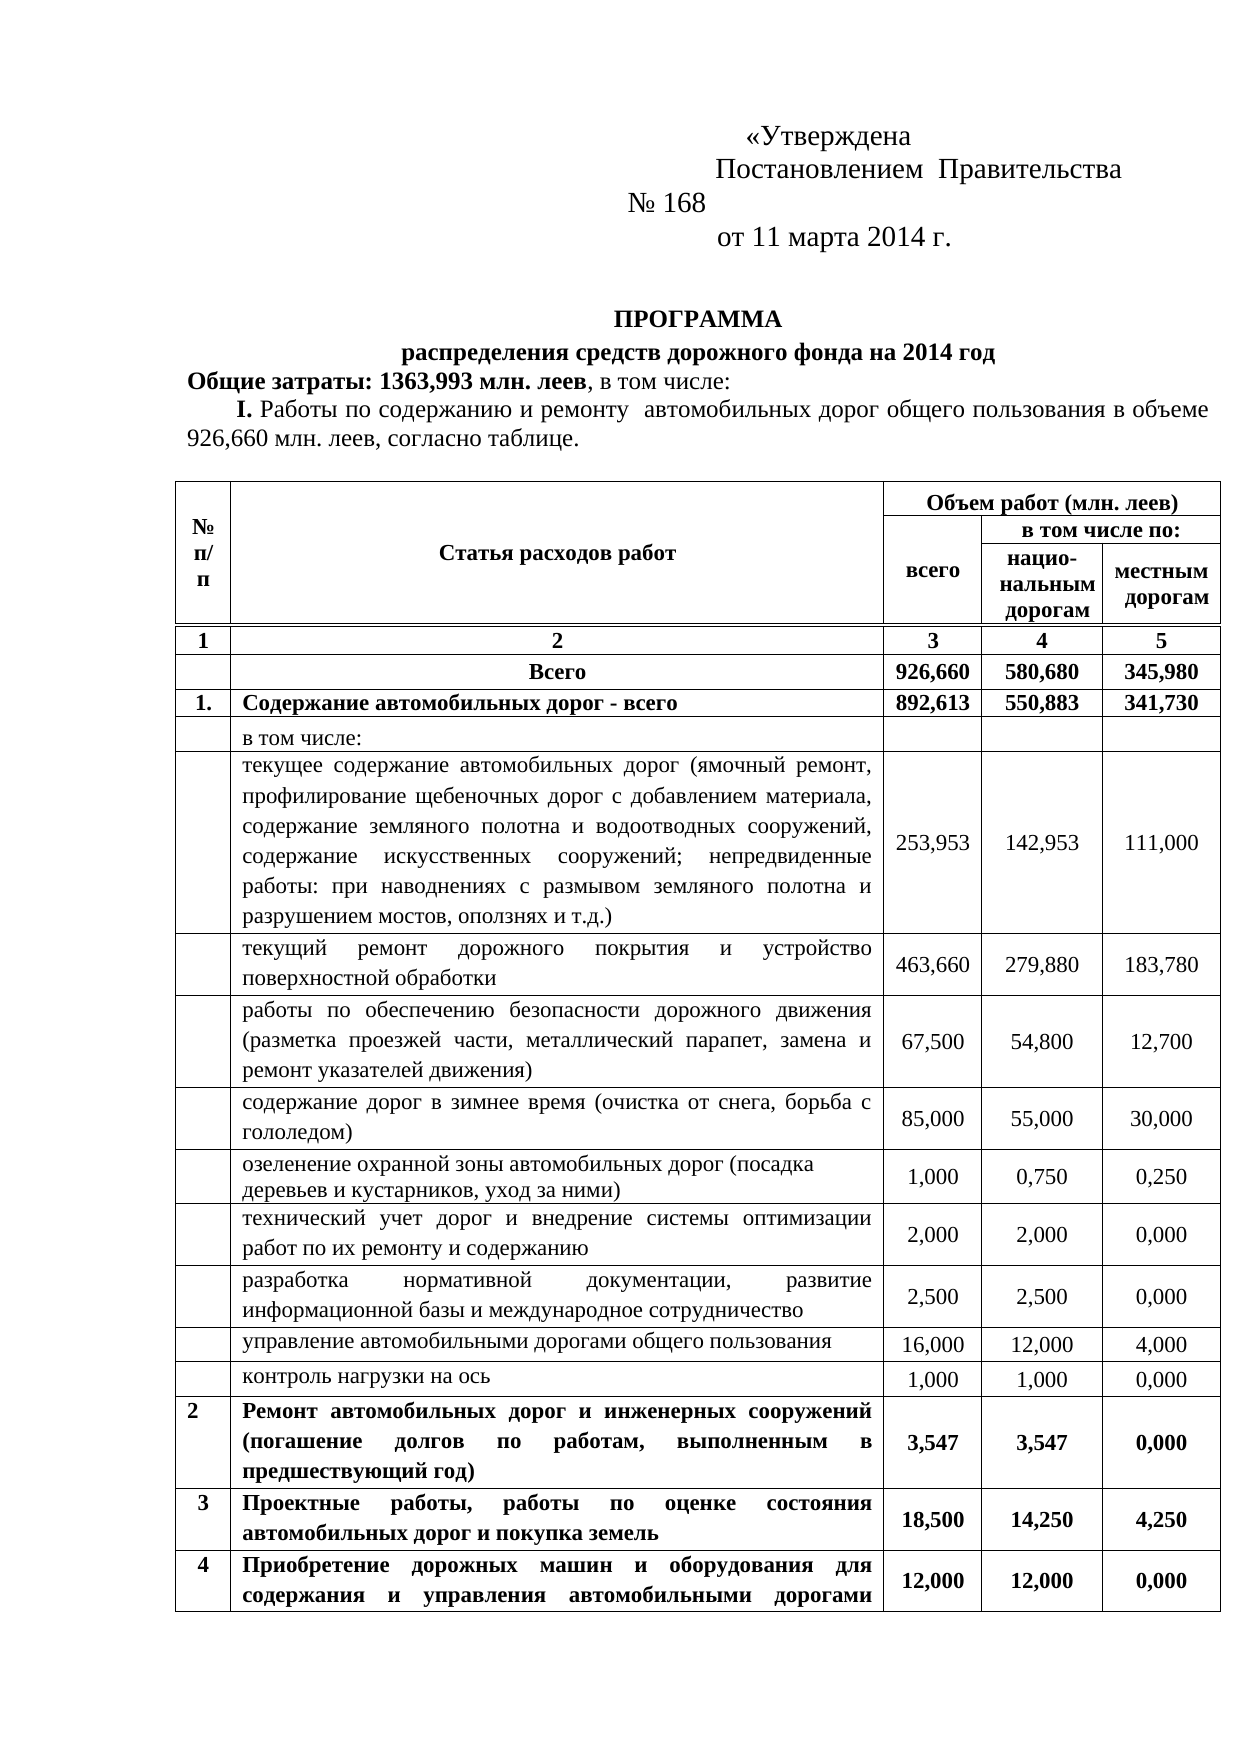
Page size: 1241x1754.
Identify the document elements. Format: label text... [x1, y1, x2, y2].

table_cell 892,613 [884, 690, 981, 716]
table_cell 1. [176, 690, 230, 716]
table_cell [176, 717, 230, 751]
table_cell 0,000 [1103, 1362, 1220, 1396]
table_cell № п/п [176, 482, 230, 623]
table_cell [1103, 717, 1220, 751]
table_cell Всего [231, 655, 883, 688]
table_cell 2 [176, 1397, 230, 1488]
table_cell разработка нормативной документации, развитие информационной базы и международное сотрудничество [231, 1266, 883, 1327]
table_cell [176, 1362, 230, 1396]
table_cell 341,730 [1103, 690, 1220, 716]
table_cell [176, 1150, 230, 1203]
table_cell озеленение охранной зоны автомобильных дорог (посадка деревьев и кустарников, уход за ними) [231, 1150, 883, 1203]
table_cell 183,780 [1103, 934, 1220, 995]
table_cell 30,000 [1103, 1088, 1220, 1149]
table_header ПРОГРАММА [176, 300, 1221, 333]
table_cell 580,680 [982, 655, 1102, 688]
table_cell [176, 1328, 230, 1361]
table_header 3 [884, 627, 981, 654]
table_cell 85,000 [884, 1088, 981, 1149]
table_cell 18,500 [884, 1489, 981, 1550]
table_cell 16,000 [884, 1328, 981, 1361]
table_cell [176, 752, 230, 933]
table_cell 0,000 [1103, 1266, 1220, 1327]
table_cell [982, 717, 1102, 751]
table_cell 12,700 [1103, 996, 1220, 1087]
table_cell нацио-нальным дорогам [982, 544, 1102, 623]
table_cell Проектные работы, работы по оценке состояния автомобильных дорог и покупка земель [231, 1489, 883, 1550]
table_cell Содержание автомобильных дорог - всего [231, 690, 883, 716]
table_cell 1,000 [884, 1150, 981, 1203]
table_cell 14,250 [982, 1489, 1102, 1550]
table_cell 4,000 [1103, 1328, 1220, 1361]
table_cell 463,660 [884, 934, 981, 995]
table_cell I. Работы по содержанию и ремонту автомобильных дорог общего пользования в объеме 926,660 млн. леев, согласно таблице. [176, 395, 1221, 481]
table_cell 3,547 [884, 1397, 981, 1488]
table_cell содержание дорог в зимнее время (очистка от снега, борьба с гололедом) [231, 1088, 883, 1149]
table_cell [176, 655, 230, 688]
text «Утверждена [627, 118, 1152, 152]
table_cell в том числе по: [982, 516, 1220, 543]
table_cell 54,800 [982, 996, 1102, 1087]
table_cell [176, 1204, 230, 1265]
table_cell в том числе: [231, 717, 883, 751]
table_cell 4,250 [1103, 1489, 1220, 1550]
table_cell распределения средств дорожного фонда на 2014 год [176, 333, 1221, 366]
table_cell 0,000 [1103, 1204, 1220, 1265]
table_cell 2,000 [884, 1204, 981, 1265]
table_cell 142,953 [982, 752, 1102, 933]
table_cell 1,000 [982, 1362, 1102, 1396]
table_cell местным дорогам [1103, 544, 1220, 623]
table_cell работы по обеспечению безопасности дорожного движения (разметка проезжей части, металлический парапет, замена и ремонт указателей движения) [231, 996, 883, 1087]
table_cell [176, 934, 230, 995]
table_cell 253,953 [884, 752, 981, 933]
table_cell [176, 1266, 230, 1327]
table_cell 926,660 [884, 655, 981, 688]
table_cell технический учет дорог и внедрение системы оптимизации работ по их ремонту и содержанию [231, 1204, 883, 1265]
table_cell всего [884, 516, 981, 623]
table_cell 279,880 [982, 934, 1102, 995]
table_cell 4 [176, 1551, 230, 1611]
text от 11 марта 2014 г. [177, 219, 1152, 252]
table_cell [231, 1551, 883, 1611]
table_cell 12,000 [982, 1328, 1102, 1361]
table_cell 550,883 [982, 690, 1102, 716]
table_cell 12,000 [884, 1551, 981, 1611]
table_cell Статья расходов работ [231, 482, 883, 623]
table_cell Общие затраты: 1363,993 млн. леев, в том числе: [176, 366, 1221, 394]
text Постановлением Правительства № 168 [627, 152, 1152, 219]
table_header 4 [982, 627, 1102, 654]
table_cell 55,000 [982, 1088, 1102, 1149]
table_cell 2,500 [982, 1266, 1102, 1327]
table_cell Ремонт автомобильных дорог и инженерных сооружений (погашение долгов по работам, выполненным в предшествующий год) [231, 1397, 883, 1488]
table_cell Объем работ (млн. леев) [884, 482, 1220, 515]
table_cell 0,000 [1103, 1397, 1220, 1488]
table_cell 0,750 [982, 1150, 1102, 1203]
table_cell [884, 717, 981, 751]
table_cell контроль нагрузки на ось [231, 1362, 883, 1396]
table_cell 3 [176, 1489, 230, 1550]
table_cell 111,000 [1103, 752, 1220, 933]
table_cell текущий ремонт дорожного покрытия и устройство поверхностной обработки [231, 934, 883, 995]
table_cell 345,980 [1103, 655, 1220, 688]
table_cell текущее содержание автомобильных дорог (ямочный ремонт, профилирование щебеночных дорог с добавлением материала, содержание земляного полотна и водоотводных сооружений, содержание искусственных сооружений; непредвиденные работы: при наводнениях с размывом земляного полотна и разрушением мостов, оползнях и т.д.) [231, 752, 883, 933]
table_cell 1,000 [884, 1362, 981, 1396]
table_cell 3,547 [982, 1397, 1102, 1488]
table_cell [176, 996, 230, 1087]
table_header 1 [176, 627, 230, 654]
table_cell 0,250 [1103, 1150, 1220, 1203]
table_header 2 [231, 627, 883, 654]
table_cell 2,500 [884, 1266, 981, 1327]
table_cell [176, 1088, 230, 1149]
table_header 5 [1103, 627, 1220, 654]
table_cell 12,000 [982, 1551, 1102, 1611]
table_cell 67,500 [884, 996, 981, 1087]
table_cell 0,000 [1103, 1551, 1220, 1611]
table_cell 2,000 [982, 1204, 1102, 1265]
table_cell управление автомобильными дорогами общего пользования [231, 1328, 883, 1361]
